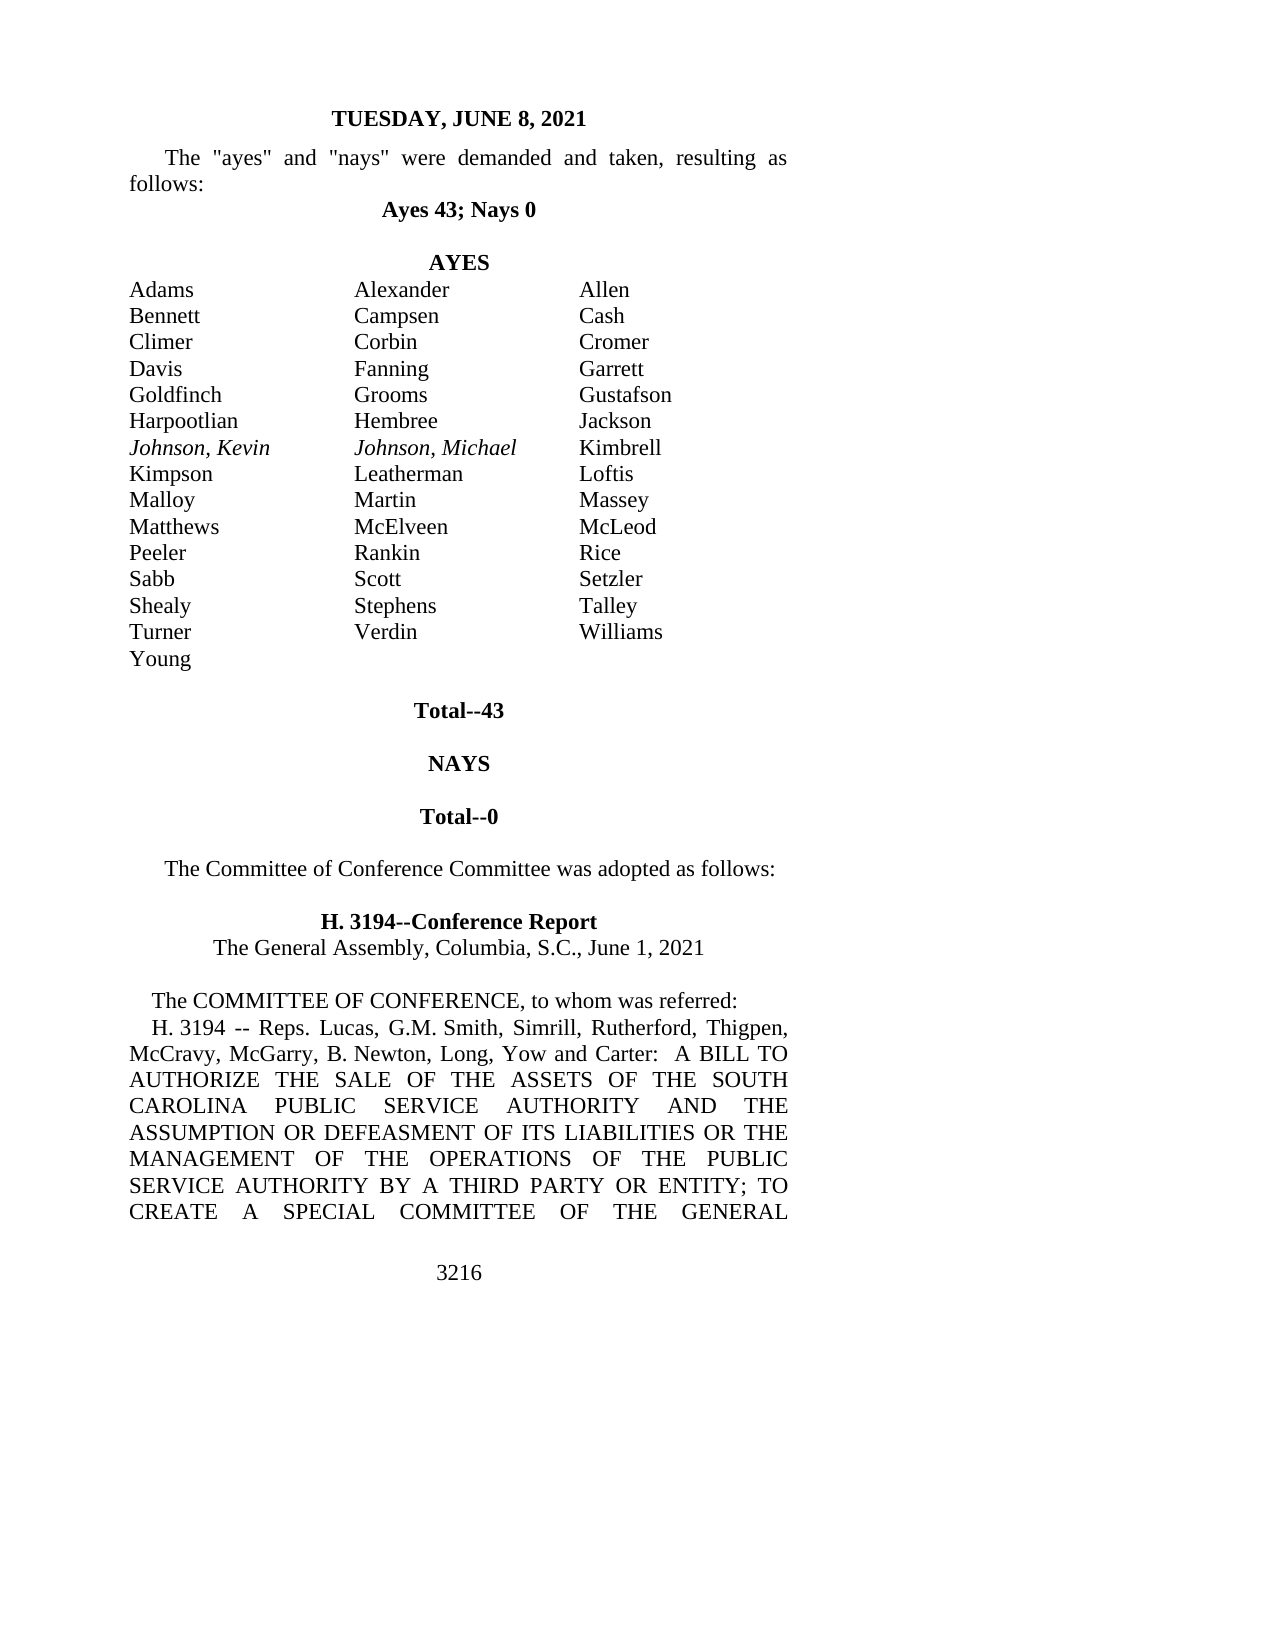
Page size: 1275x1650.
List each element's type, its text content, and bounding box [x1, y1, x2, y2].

text Harpootlian Hembree Jackson [129, 407, 789, 434]
text Malloy Martin Massey [129, 486, 789, 513]
text Sabb Scott Setzler [129, 566, 789, 592]
text The COMMITTEE OF CONFERENCE, to whom was referred: [129, 987, 789, 1013]
text Johnson, Kevin Johnson, Michael Kimbrell [129, 434, 789, 460]
text Bennett Campsen Cash [129, 302, 789, 328]
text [129, 1013, 789, 1224]
text NAYS [129, 750, 789, 776]
text Young [129, 644, 789, 671]
text Adams Alexander Allen [129, 276, 789, 302]
text Peeler Rankin Rice [129, 539, 789, 566]
text Shealy Stephens Talley [129, 592, 789, 618]
text The General Assembly, Columbia, S.C., June 1, 2021 [129, 934, 789, 961]
text Turner Verdin Williams [129, 618, 789, 644]
text Climer Corbin Cromer [129, 328, 789, 355]
text Goldfinch Grooms Gustafson [129, 381, 789, 407]
text Davis Fanning Garrett [129, 355, 789, 381]
text H. 3194--Conference Report [129, 908, 789, 934]
text AYES [129, 249, 789, 276]
text Total--43 [129, 697, 789, 724]
text Kimpson Leatherman Loftis [129, 460, 789, 486]
text Ayes 43; Nays 0 [129, 197, 789, 223]
text The "ayes" and "nays" were demanded and taken, resulting as follows: [129, 144, 789, 197]
text Total--0 [129, 803, 789, 829]
text The Committee of Conference Committee was adopted as follows: [129, 855, 789, 882]
text Matthews McElveen McLeod [129, 513, 789, 539]
